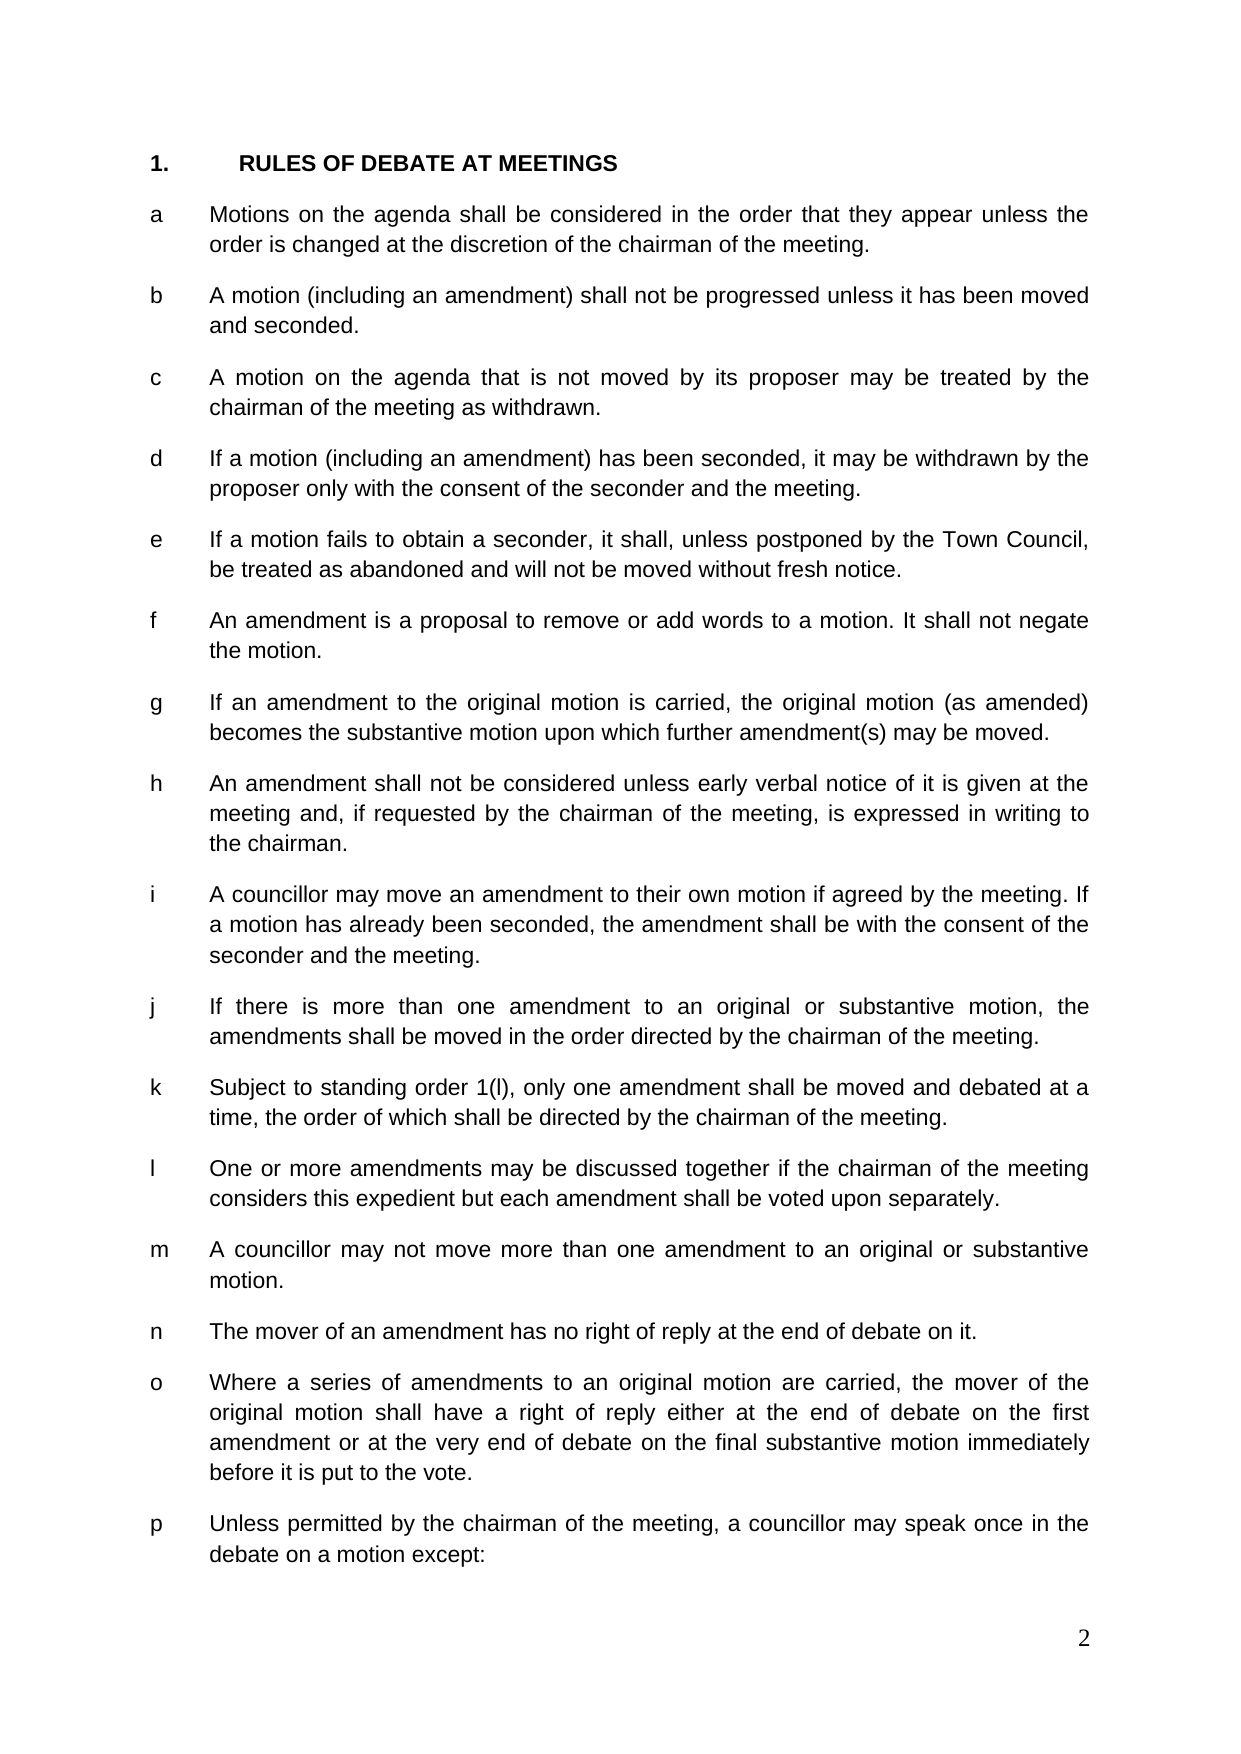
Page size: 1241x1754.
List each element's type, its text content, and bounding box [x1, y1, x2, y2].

list A councillor may move an amendment to their own motion if agreed by the meeting. If a motion has already been seconded, the amendment shall be with the consent of the seconder and the meeting. [150, 881, 1090, 968]
list A councillor may not move more than one amendment to an original or substantive motion. [150, 1236, 1090, 1293]
list The mover of an amendment has no right of reply at the end of debate on it. [150, 1318, 1090, 1344]
list Where a series of amendments to an original motion are carried, the mover of the original motion shall have a right of reply either at the end of debate on the first amendment or at the very end of debate on the final substantive motion immediately before it is put to the vote. [150, 1369, 1090, 1486]
list A motion (including an amendment) shall not be progressed unless it has been moved and seconded. [150, 282, 1090, 339]
subtitle RULES OF DEBATE AT MEETINGS [150, 150, 1090, 176]
list Unless permitted by the chairman of the meeting, a councillor may speak once in the debate on a motion except: [150, 1510, 1090, 1567]
list If a motion fails to obtain a seconder, it shall, unless postponed by the Town Council, be treated as abandoned and will not be moved without fresh notice. [150, 526, 1090, 583]
list An amendment shall not be considered unless early verbal notice of it is given at the meeting and, if requested by the chairman of the meeting, is expressed in writing to the chairman. [150, 770, 1090, 857]
list Motions on the agenda shall be considered in the order that they appear unless the order is changed at the discretion of the chairman of the meeting. [150, 201, 1090, 258]
list A motion on the agenda that is not moved by its proposer may be treated by the chairman of the meeting as withdrawn. [150, 363, 1090, 420]
list If there is more than one amendment to an original or substantive motion, the amendments shall be moved in the order directed by the chairman of the meeting. [150, 993, 1090, 1049]
list An amendment is a proposal to remove or add words to a motion. It shall not negate the motion. [150, 607, 1090, 664]
list If an amendment to the original motion is carried, the original motion (as amended) becomes the substantive motion upon which further amendment(s) may be moved. [150, 688, 1090, 745]
list Subject to standing order 1(l), only one amendment shall be moved and debated at a time, the order of which shall be directed by the chairman of the meeting. [150, 1074, 1090, 1131]
list If a motion (including an amendment) has been seconded, it may be withdrawn by the proposer only with the consent of the seconder and the meeting. [150, 445, 1090, 501]
list One or more amendments may be discussed together if the chairman of the meeting considers this expedient but each amendment shall be voted upon separately. [150, 1155, 1090, 1212]
